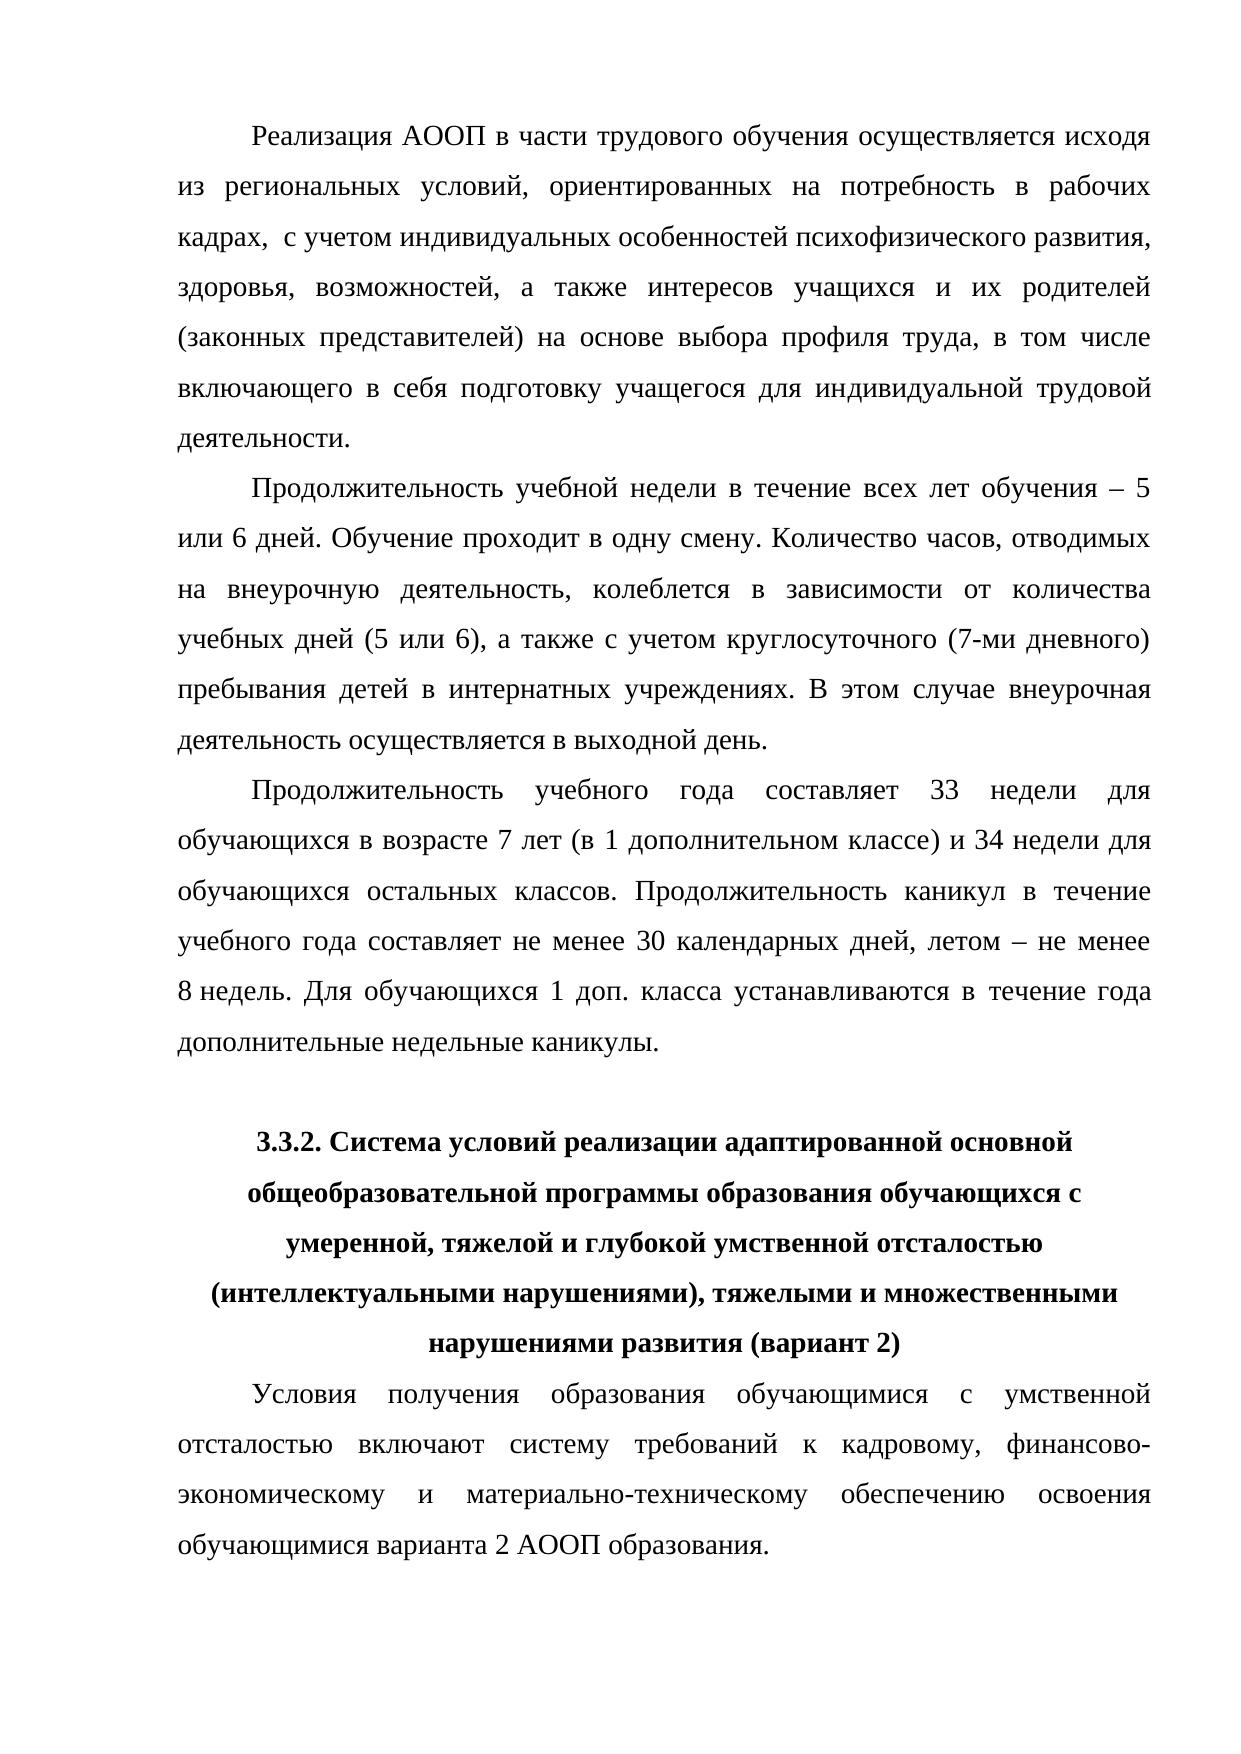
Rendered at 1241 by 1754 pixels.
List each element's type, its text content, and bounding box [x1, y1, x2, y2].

text Условия получения образования обучающимися с умственной отсталостью включают систему требований к кадровому, финансово-экономическому и материально-техническому обеспечению освоения обучающимися варианта 2 АООП образования. [177, 1376, 1152, 1560]
text Реализация АООП в части трудового обучения осуществляется исходя из региональных условий, ориентированных на потребность в рабочих кадрах, с учетом индивидуальных особенностей психофизического развития, здоровья, возможностей, а также интересов учащихся и их родителей (законных представителей) на основе выбора профиля труда, в том числе включающего в себя подготовку учащегося для индивидуальной трудовой деятельности. [177, 118, 1152, 453]
text (интеллектуальными нарушениями), тяжелыми и множественными нарушениями развития (вариант 2) [177, 1275, 1152, 1359]
text Продолжительность учебного года составляет 33 недели для обучающихся в возрасте 7 лет (в 1 дополнительном классе) и 34 недели для обучающихся остальных классов. Продолжительность каникул в течение учебного года составляет не менее 30 календарных дней, летом – не менее 8 недель. Для обучающихся 1 доп. класса устанавливаются в течение года дополнительные недельные каникулы. [177, 772, 1152, 1057]
text Продолжительность учебной недели в течение всех лет обучения – 5 или 6 дней. Обучение проходит в одну смену. Количество часов, отводимых на внеурочную деятельность, колеблется в зависимости от количества учебных дней (5 или 6), а также с учетом круглосуточного (7-ми дневного) пребывания детей в интернатных учреждениях. В этом случае внеурочная деятельность осуществляется в выходной день. [177, 470, 1152, 755]
text 3.3.2. Система условий реализации адаптированной основной общеобразовательной программы образования обучающихся с умеренной, тяжелой и глубокой умственной отсталостью [177, 1124, 1152, 1258]
